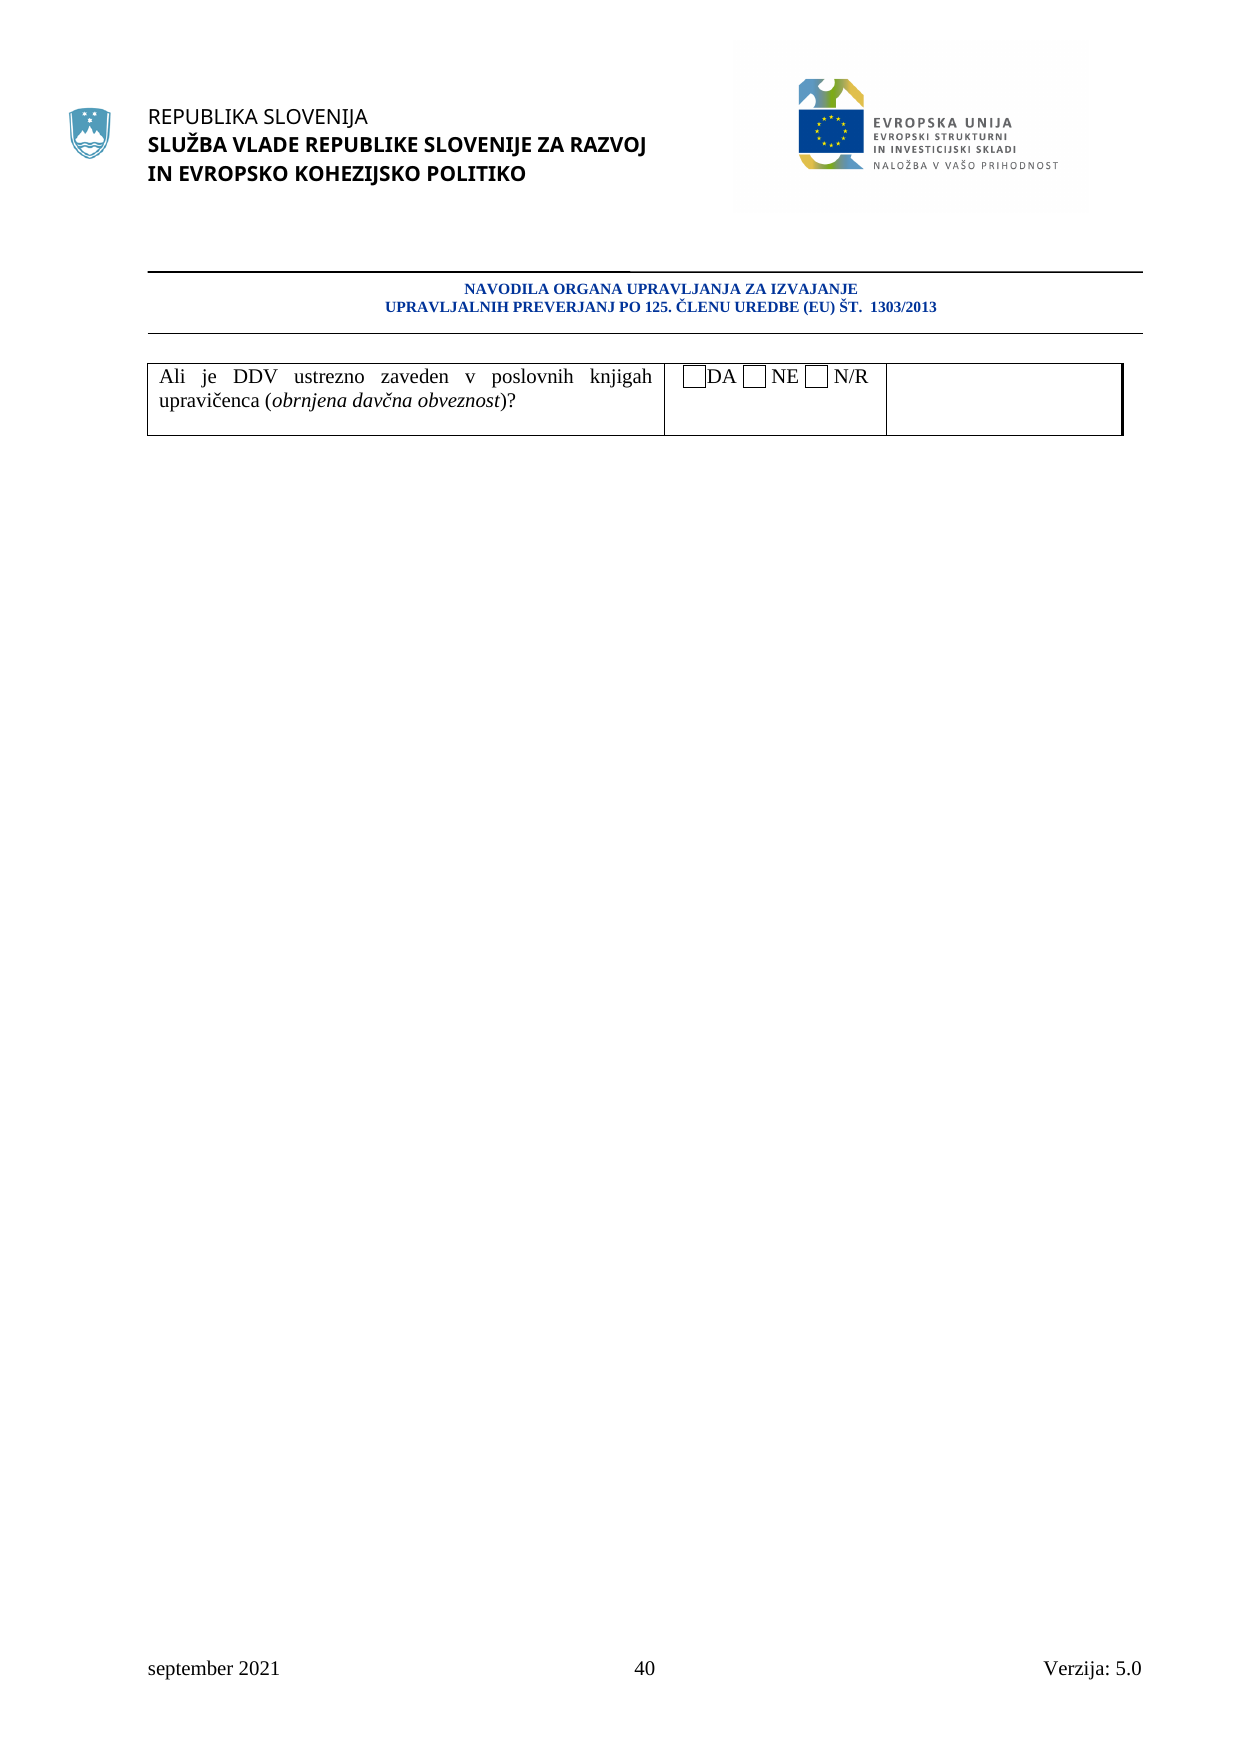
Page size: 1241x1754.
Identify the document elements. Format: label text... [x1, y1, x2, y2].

table_cell Ali je DDV ustrezno zaveden v poslovnih knjigah upravičenca (obrnjena davčna obveznost)? [148, 364, 664, 435]
table_cell [887, 364, 1121, 435]
picture [63, 102, 114, 159]
picture [732, 40, 1089, 213]
table_cell DA NE N/R [665, 364, 886, 435]
